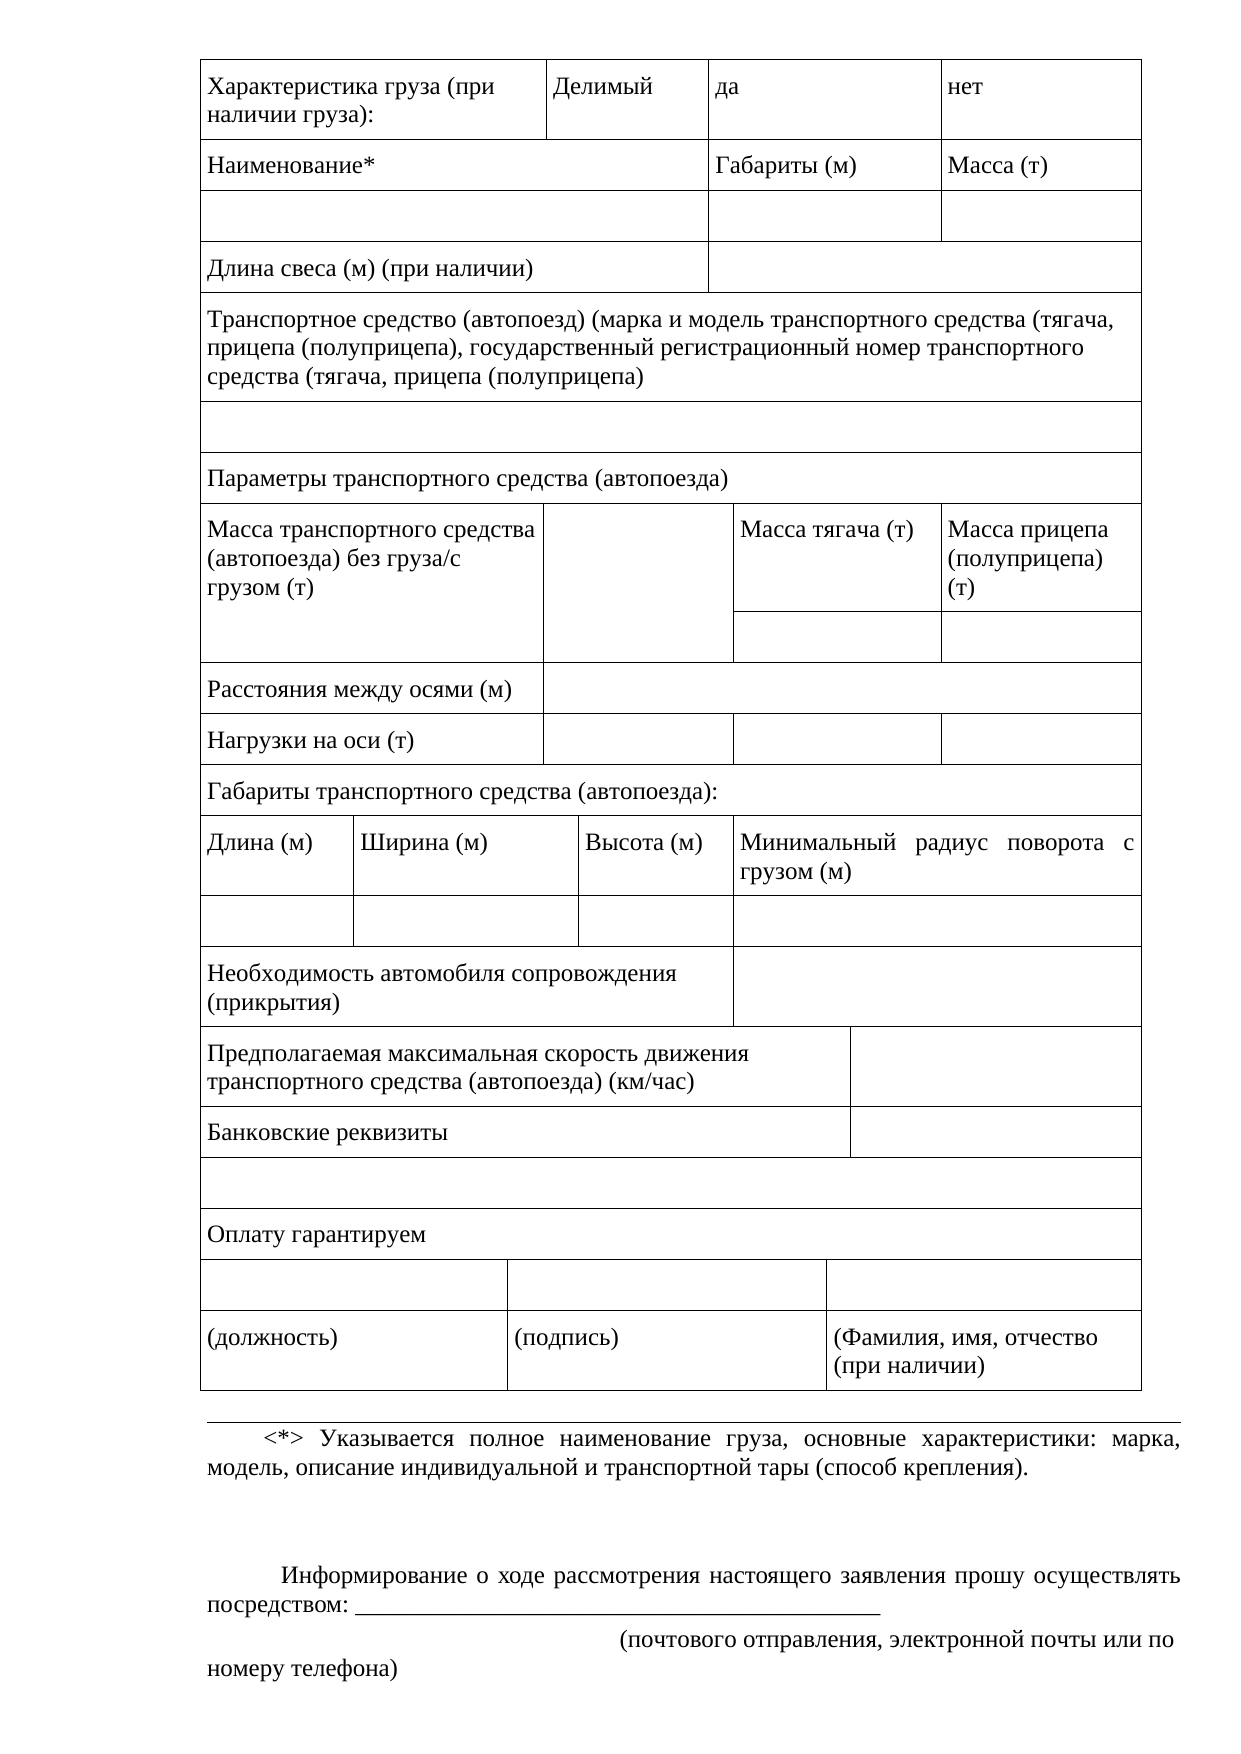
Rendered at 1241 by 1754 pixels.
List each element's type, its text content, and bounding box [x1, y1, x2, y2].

table_cell Масса (т) [942, 140, 1141, 190]
table_cell Расстояния между осями (м) [201, 663, 543, 713]
table_cell Нагрузки на оси (т) [201, 714, 543, 764]
table_cell Длина свеса (м) (при наличии) [201, 242, 708, 292]
table_cell Ширина (м) [354, 816, 578, 895]
table_cell [851, 1107, 1141, 1157]
table_cell [201, 1158, 1141, 1208]
table_cell Предполагаемая максимальная скорость движения транспортного средства (автопоезда) (км/час) [201, 1027, 850, 1106]
table_cell Минимальный радиус поворота с грузом (м) [734, 816, 1141, 895]
table_cell Габариты транспортного средства (автопоезда): [201, 765, 1141, 815]
table_cell Характеристика груза (при наличии груза): [201, 60, 546, 139]
text <*> Указывается полное наименование груза, основные характеристики: марка, модель, описание индивидуальной и транспортной тары (способ крепления). [207, 1423, 1181, 1481]
table_cell [734, 947, 1141, 1026]
table_cell Необходимость автомобиля сопровождения (прикрытия) [201, 947, 733, 1026]
table_cell Транспортное средство (автопоезд) (марка и модель транспортного средства (тягача, прицепа (полуприцепа), государственный регистрационный номер транспортного средства (тягача, прицепа (полуприцепа) [201, 293, 1141, 401]
table_cell [734, 612, 941, 662]
table_cell [201, 191, 708, 241]
table_cell [942, 612, 1141, 662]
table_cell нет [942, 60, 1141, 139]
table_cell [544, 504, 733, 662]
table_cell да [709, 60, 941, 139]
table_cell Масса прицепа (полуприцепа) (т) [942, 504, 1141, 611]
table_cell [734, 714, 941, 764]
table_cell [201, 402, 1141, 452]
table_cell Масса транспортного средства (автопоезда) без груза/с грузом (т) [201, 504, 543, 662]
table_cell Наименование* [201, 140, 708, 190]
table_cell [508, 1260, 826, 1310]
table_cell [201, 1260, 507, 1310]
table_cell Параметры транспортного средства (автопоезда) [201, 453, 1141, 503]
subtitle Информирование о ходе рассмотрения настоящего заявления прошу осуществлять посредством: __________________________________________ [207, 1559, 1181, 1618]
table_cell (Фамилия, имя, отчество (при наличии) [827, 1311, 1141, 1390]
table_cell [942, 191, 1141, 241]
table_cell [709, 242, 1141, 292]
table_cell Высота (м) [579, 816, 733, 895]
table_cell (должность) [201, 1311, 507, 1390]
table_cell Масса тягача (т) [734, 504, 941, 611]
table_cell (подпись) [508, 1311, 826, 1390]
table_cell [709, 191, 941, 241]
table_cell Габариты (м) [709, 140, 941, 190]
text (почтового отправления, электронной почты или по номеру телефона) [207, 1624, 1181, 1681]
table_cell [827, 1260, 1141, 1310]
table_cell Длина (м) [201, 816, 353, 895]
table_cell [544, 714, 733, 764]
table_cell [544, 663, 1141, 713]
table_cell [734, 896, 1141, 946]
table_cell [942, 714, 1141, 764]
table_cell [579, 896, 733, 946]
table_cell [201, 896, 353, 946]
table_cell [851, 1027, 1141, 1106]
table_cell Делимый [547, 60, 708, 139]
table_cell Банковские реквизиты [201, 1107, 850, 1157]
table_cell [354, 896, 578, 946]
table_cell Оплату гарантируем [201, 1209, 1141, 1259]
